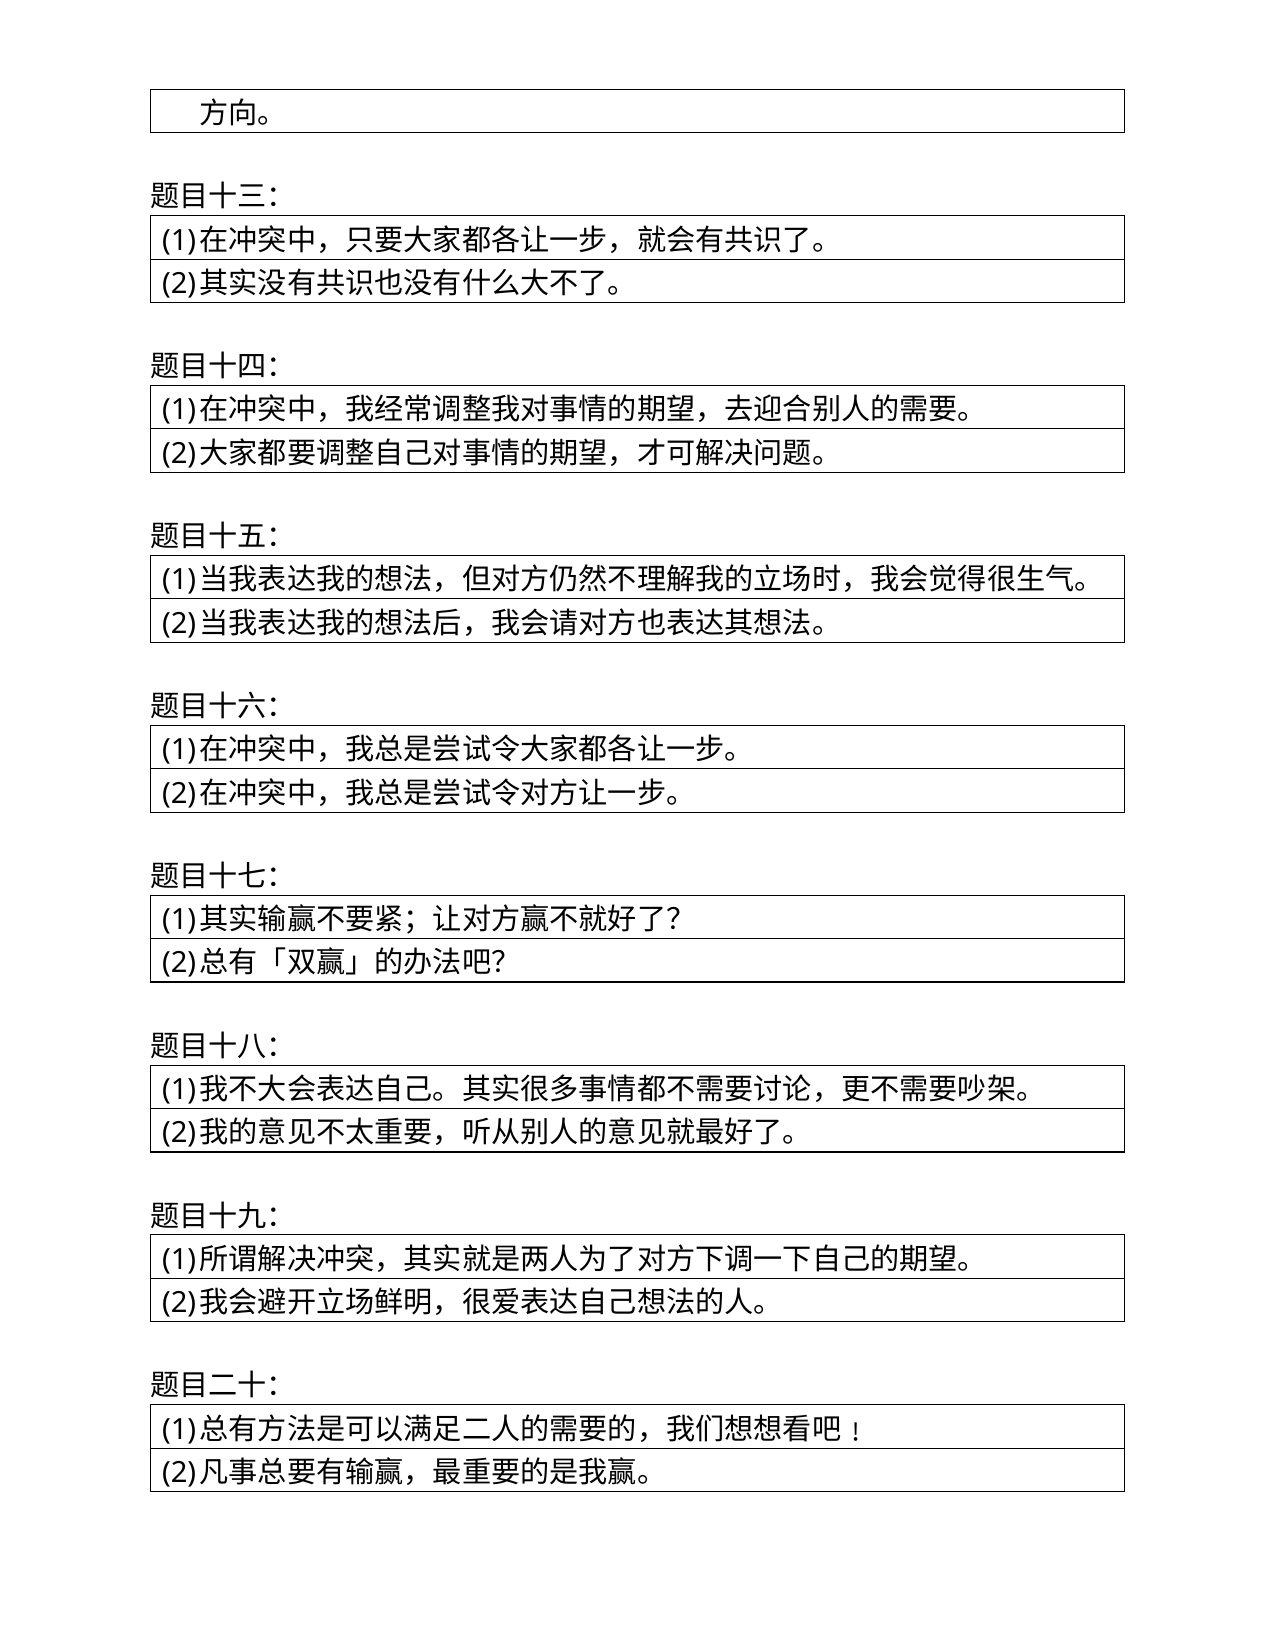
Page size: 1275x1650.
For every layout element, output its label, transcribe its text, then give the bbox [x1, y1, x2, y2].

table_header 当我表达我的想法，但对方仍然不理解我的立场时，我会觉得很生气。 [151, 556, 1124, 598]
text 题目十五： [150, 512, 1125, 555]
text 题目十三： [150, 173, 1125, 215]
text 题目十七： [150, 852, 1125, 894]
table_cell 我会避开立场鲜明，很爱表达自己想法的人。 [151, 1279, 1124, 1321]
table_cell 当我表达我的想法后，我会请对方也表达其想法。 [151, 599, 1124, 642]
table_header 其实输赢不要紧；让对方赢不就好了？ [151, 896, 1124, 938]
table_header 在冲突中，我总是尝试令大家都各让一步。 [151, 726, 1124, 768]
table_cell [151, 90, 1124, 132]
table_cell 大家都要调整自己对事情的期望，才可解决问题。 [151, 429, 1124, 472]
table_cell 在冲突中，我总是尝试令对方让一步。 [151, 769, 1124, 812]
table_header 我不大会表达自己。其实很多事情都不需要讨论，更不需要吵架。 [151, 1066, 1124, 1108]
text 题目十九： [150, 1192, 1125, 1234]
table_header 在冲突中，我经常调整我对事情的期望，去迎合别人的需要。 [151, 386, 1124, 428]
table_header 在冲突中，只要大家都各让一步，就会有共识了。 [151, 216, 1124, 258]
table_header 总有方法是可以满足二人的需要的，我们想想看吧﹗ [151, 1405, 1124, 1448]
table_cell 凡事总要有输赢，最重要的是我赢。 [151, 1449, 1124, 1491]
text 题目十六： [150, 682, 1125, 725]
table_cell 总有「双赢」的办法吧？ [151, 939, 1124, 981]
table_cell 我的意见不太重要，听从别人的意见就最好了。 [151, 1109, 1124, 1151]
text 题目十八： [150, 1022, 1125, 1064]
table_cell 其实没有共识也没有什么大不了。 [151, 260, 1124, 302]
table_header 所谓解决冲突，其实就是两人为了对方下调一下自己的期望。 [151, 1235, 1124, 1278]
text 题目二十： [150, 1362, 1125, 1404]
text 题目十四： [150, 343, 1125, 385]
